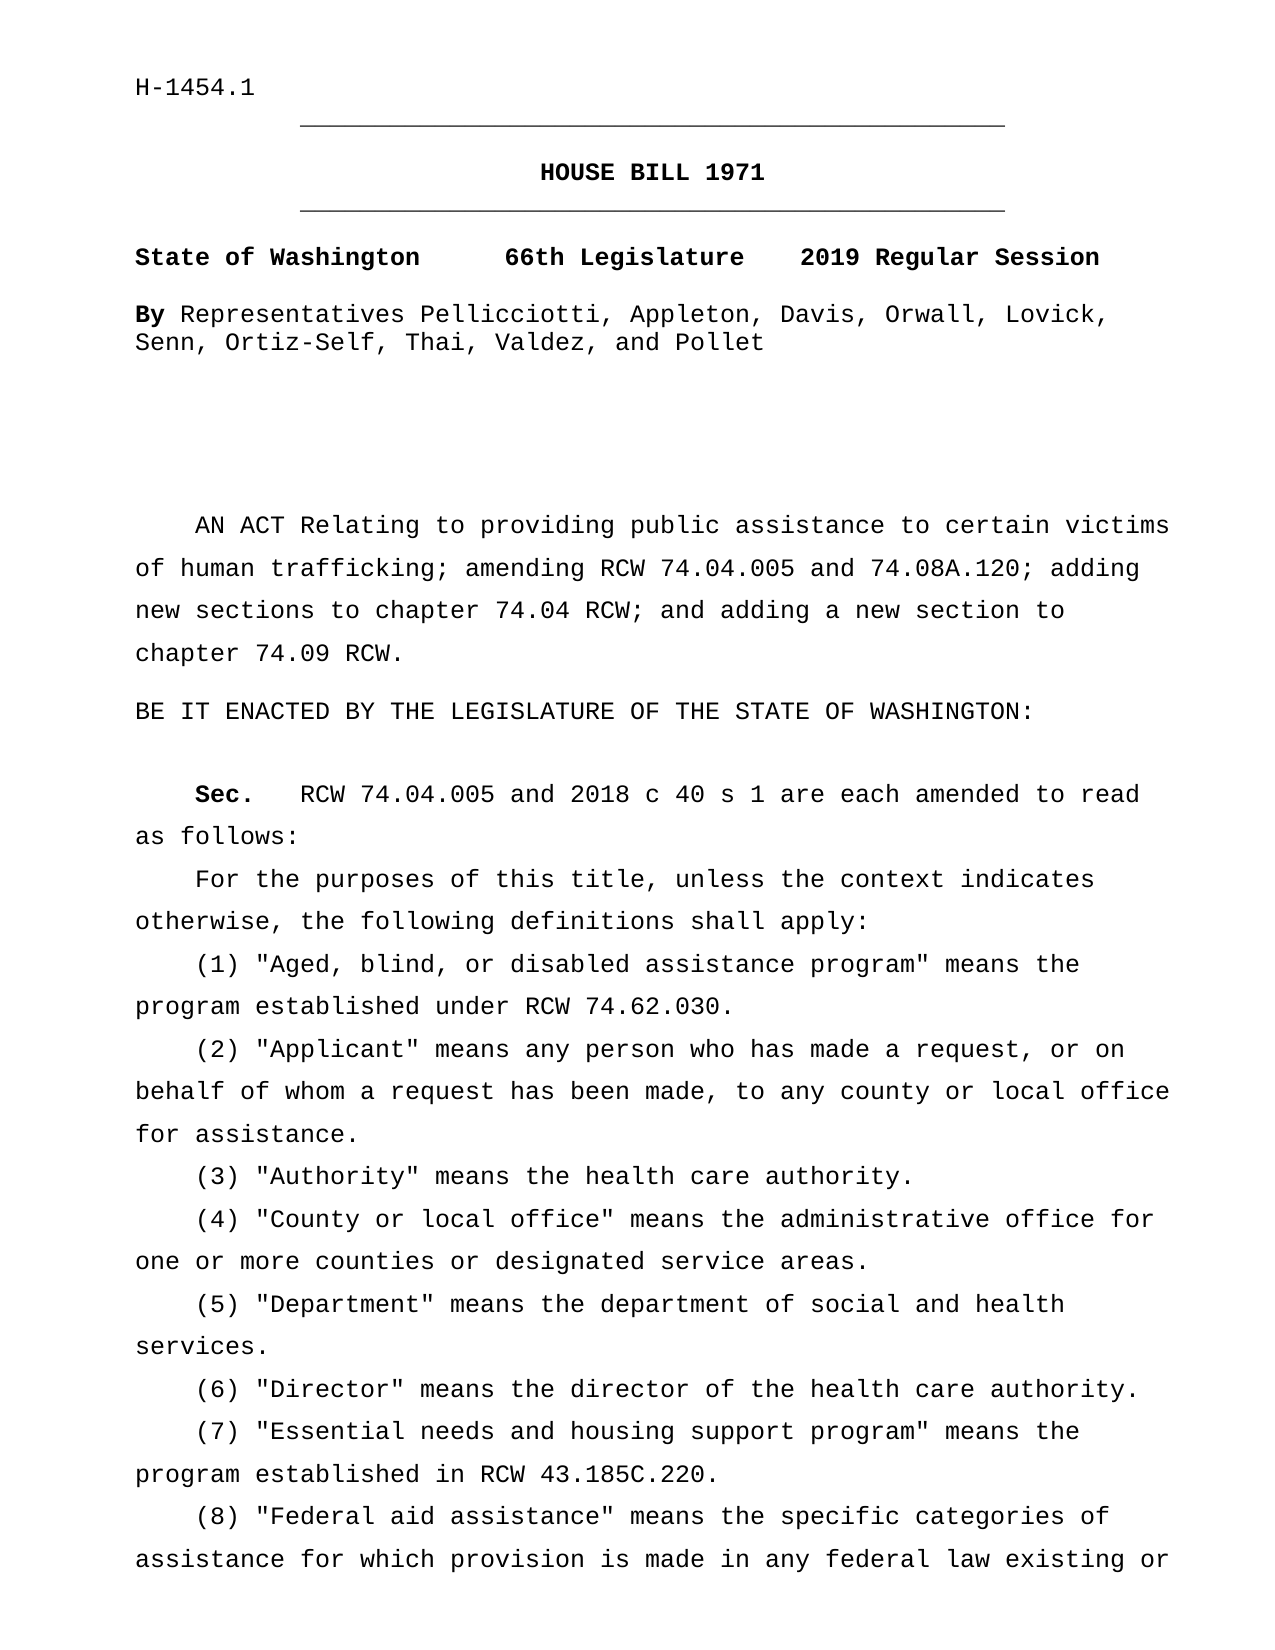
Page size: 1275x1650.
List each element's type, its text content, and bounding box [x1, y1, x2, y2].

text _______________________________________________ [135, 188, 1170, 217]
text (4) "County or local office" means the administrative office for one or more counties or designated service areas. [135, 1193, 1170, 1278]
text (5) "Department" means the department of social and health services. [135, 1278, 1170, 1363]
text (6) "Director" means the director of the health care authority. [135, 1363, 1170, 1406]
text (1) "Aged, blind, or disabled assistance program" means the program established under RCW 74.62.030. [135, 938, 1170, 1023]
text For the purposes of this title, unless the context indicates otherwise, the following definitions shall apply: [135, 853, 1170, 938]
text BE IT ENACTED BY THE LEGISLATURE OF THE STATE OF WASHINGTON: [135, 698, 1170, 727]
text _______________________________________________ [135, 103, 1170, 132]
text (7) "Essential needs and housing support program" means the program established in RCW 43.185C.220. [135, 1406, 1170, 1491]
text By Representatives Pellicciotti, Appleton, Davis, Orwall, Lovick, Senn, Ortiz-Self, Thai, Valdez, and Pollet [135, 302, 1170, 358]
text (2) "Applicant" means any person who has made a request, or on behalf of whom a request has been made, to any county or local office for assistance. [135, 1023, 1170, 1151]
text AN ACT Relating to providing public assistance to certain victims of human trafficking; amending RCW 74.04.005 and 74.08A.120; adding new sections to chapter 74.04 RCW; and adding a new section to chapter 74.09 RCW. [135, 500, 1170, 670]
text State of Washington 66th Legislature 2019 Regular Session [135, 245, 1170, 273]
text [135, 1491, 1170, 1576]
text (3) "Authority" means the health care authority. [135, 1151, 1170, 1193]
text H-1454.1 [135, 75, 1170, 103]
text HOUSE BILL 1971 [135, 160, 1170, 188]
text Sec. RCW 74.04.005 and 2018 c 40 s 1 are each amended to read as follows: [135, 768, 1170, 853]
